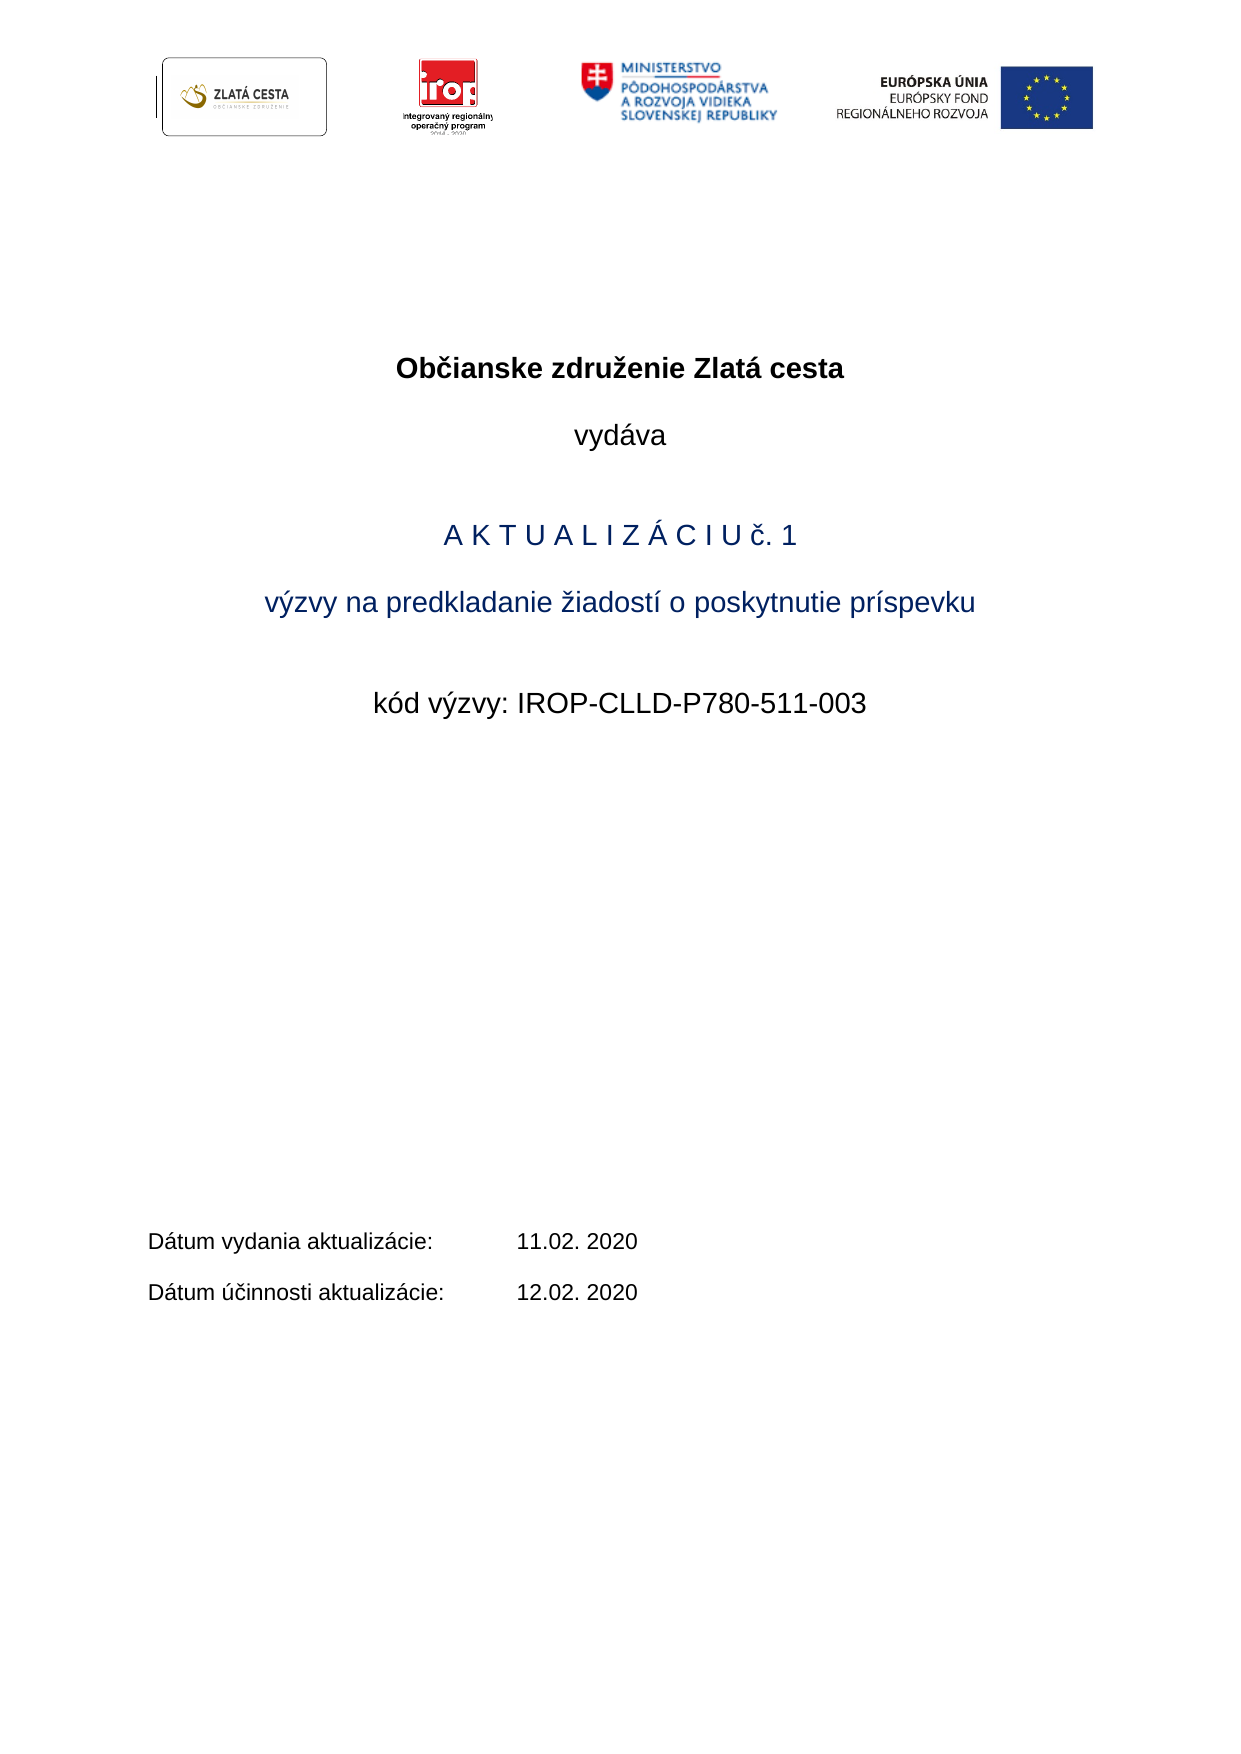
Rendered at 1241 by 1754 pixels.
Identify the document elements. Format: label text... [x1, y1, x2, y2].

text kód výzvy: IROP-CLLD-P780-511-003 [148, 686, 1093, 720]
text Občianske združenie Zlatá cesta [148, 351, 1093, 384]
picture [571, 0, 788, 199]
text Dátum účinnosti aktualizácie: 12.02. 2020 [148, 1279, 1093, 1306]
text výzvy na predkladanie žiadostí o poskytnutie príspevku [148, 586, 1093, 619]
picture [402, 58, 493, 134]
text Dátum vydania aktualizácie: 11.02. 2020 [148, 1228, 1093, 1254]
text A K T U A L I Z Á C I U č. 1 [148, 518, 1093, 552]
picture [829, 61, 1095, 133]
picture [171, 75, 299, 119]
text vydáva [148, 418, 1093, 451]
